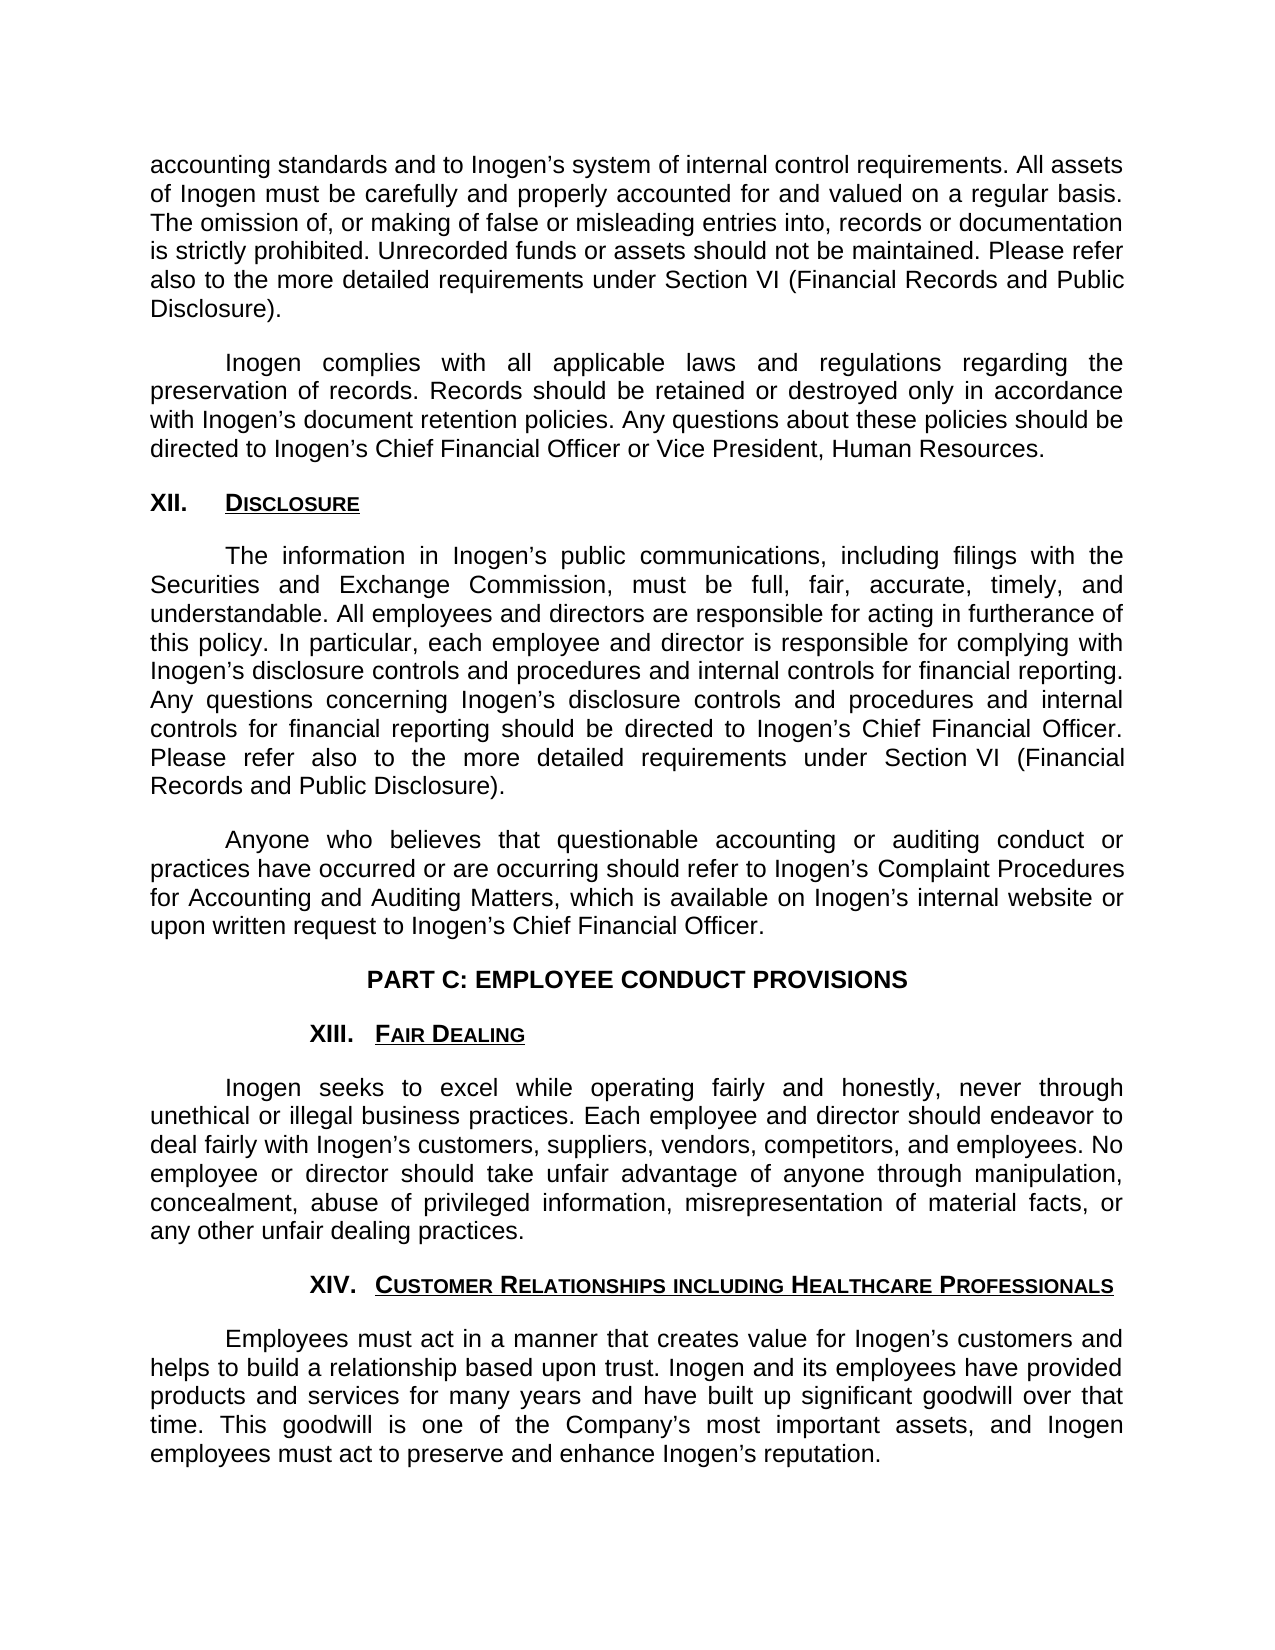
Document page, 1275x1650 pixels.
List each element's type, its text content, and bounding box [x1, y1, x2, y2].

text Customer Relationships including Healthcare Professionals [234, 1270, 1125, 1299]
subtitle Employees must act in a manner that creates value for Inogen’s customers and helps to build a relationship based upon trust. Inogen and its employees have provided products and services for many years and have built up significant goodwill over that time. This goodwill is one of the Company’s most important assets, and Inogen employees must act to preserve and enhance Inogen’s reputation. [150, 1324, 1125, 1467]
text Anyone who believes that questionable accounting or auditing conduct or practices have occurred or are occurring should refer to Inogen’s Complaint Procedures for Accounting and Auditing Matters, which is available on Inogen’s internal website or upon written request to Inogen’s Chief Financial Officer. [150, 825, 1125, 940]
text The information in Inogen’s public communications, including filings with the Securities and Exchange Commission, must be full, fair, accurate, timely, and understandable. All employees and directors are responsible for acting in furtherance of this policy. In particular, each employee and director is responsible for complying with Inogen’s disclosure controls and procedures and internal controls for financial reporting. Any questions concerning Inogen’s disclosure controls and procedures and internal controls for financial reporting should be directed to Inogen’s Chief Financial Officer. Please refer also to the more detailed requirements under Section VI (Financial Records and Public Disclosure). [150, 541, 1125, 800]
text Inogen complies with all applicable laws and regulations regarding the preservation of records. Records should be retained or destroyed only in accordance with Inogen’s document retention policies. Any questions about these policies should be directed to Inogen’s Chief Financial Officer or Vice President, Human Resources. [150, 347, 1125, 462]
text PART C: EMPLOYEE CONDUCT PROVISIONS [150, 965, 1125, 994]
text Fair Dealing [234, 1019, 1125, 1047]
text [150, 150, 1125, 322]
text Inogen seeks to excel while operating fairly and honestly, never through unethical or illegal business practices. Each employee and director should endeavor to deal fairly with Inogen’s customers, suppliers, vendors, competitors, and employees. No employee or director should take unfair advantage of anyone through manipulation, concealment, abuse of privileged information, misrepresentation of material facts, or any other unfair dealing practices. [150, 1072, 1125, 1245]
text Disclosure [150, 487, 1125, 516]
